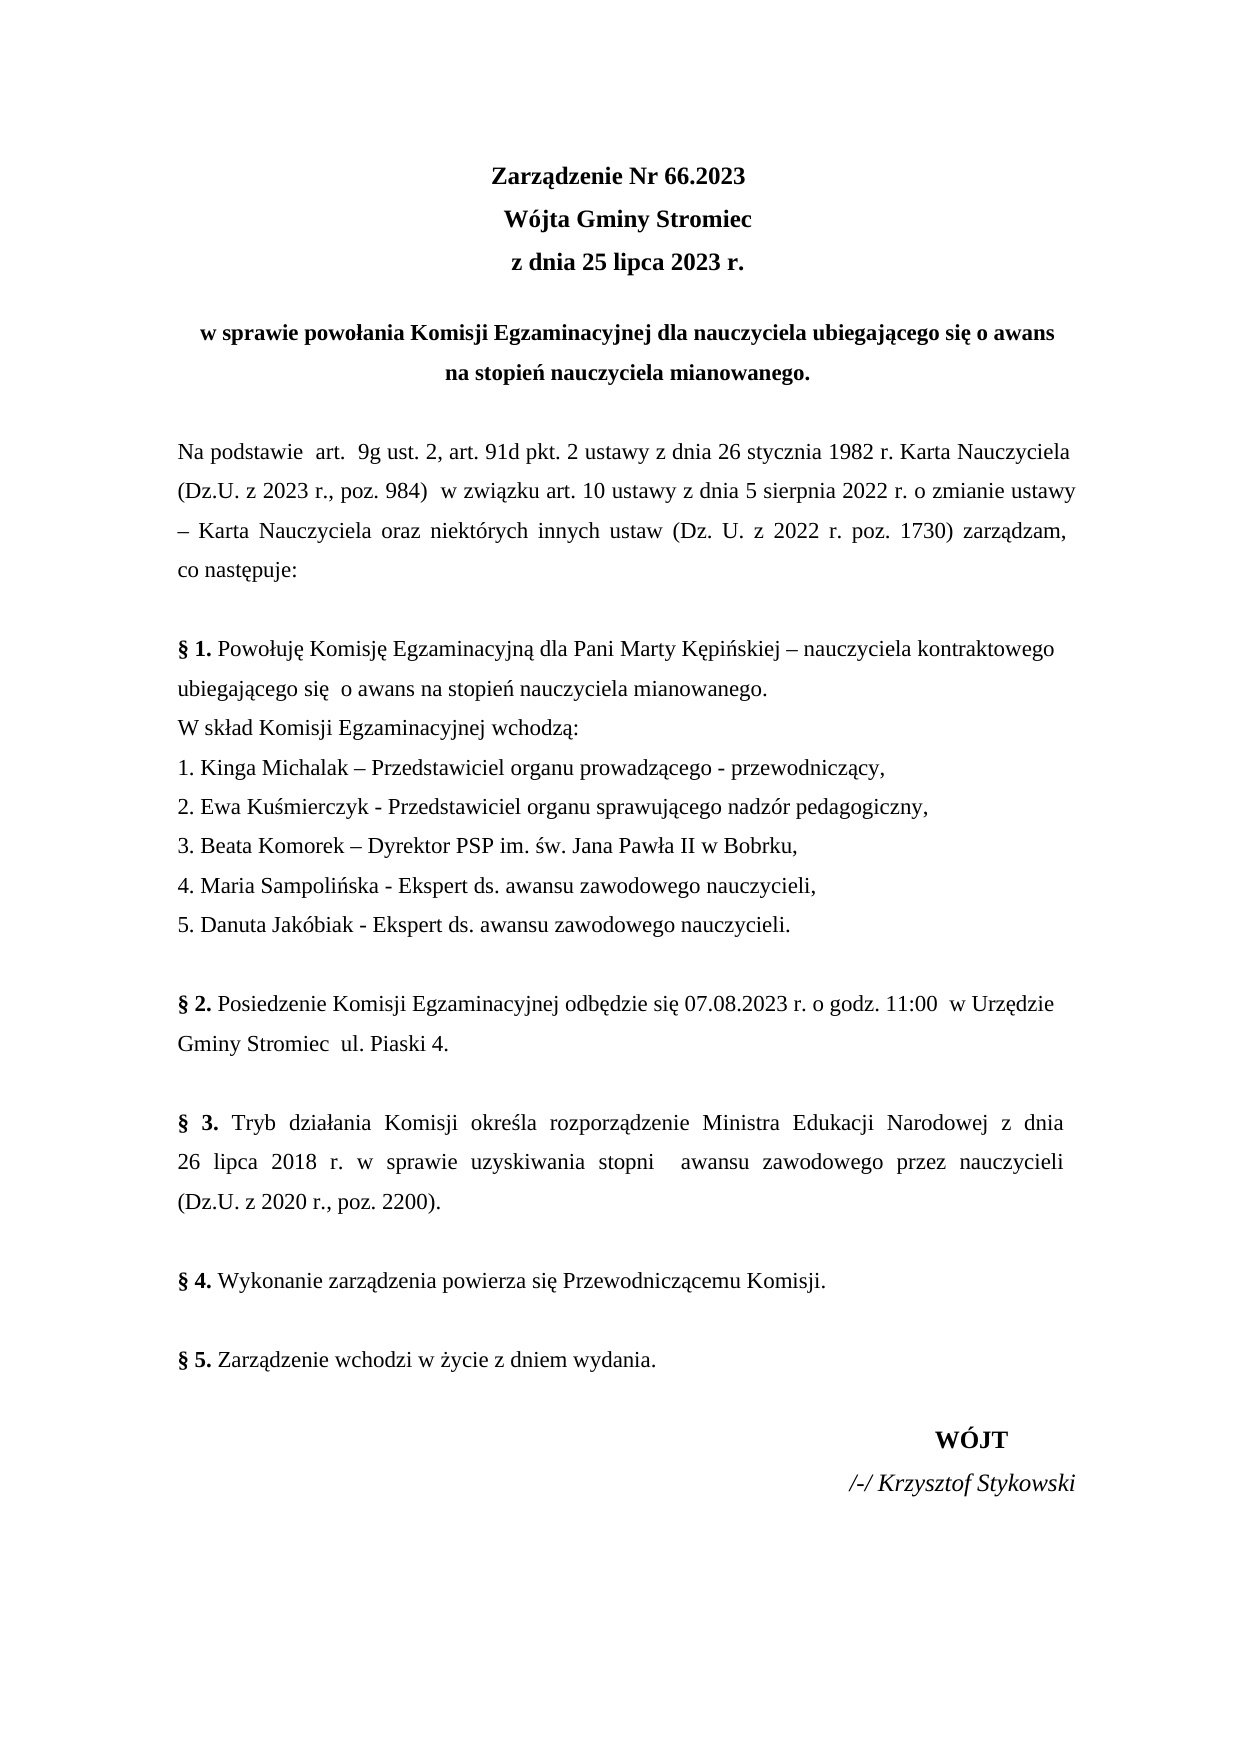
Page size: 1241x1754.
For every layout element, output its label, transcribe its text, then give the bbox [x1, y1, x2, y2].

text 5. Danuta Jakóbiak - Ekspert ds. awansu zawodowego nauczycieli. [177, 912, 1078, 938]
text 4. Maria Sampolińska - Ekspert ds. awansu zawodowego nauczycieli, [177, 872, 1078, 898]
text 3. Beata Komorek – Dyrektor PSP im. św. Jana Pawła II w Bobrku, [177, 833, 1078, 859]
text § 4. Wykonanie zarządzenia powierza się Przewodniczącemu Komisji. [177, 1267, 1078, 1293]
text § 1. Powołuję Komisję Egzaminacyjną dla Pani Marty Kępińskiej – nauczyciela kontraktowego ubiegającego się o awans na stopień nauczyciela mianowanego. [177, 635, 1078, 701]
text WÓJT [177, 1425, 1078, 1453]
text 1. Kinga Michalak – Przedstawiciel organu prowadzącego - przewodniczący, [177, 754, 1078, 780]
text /-/ Krzysztof Stykowski [177, 1468, 1078, 1497]
text 2. Ewa Kuśmierczyk - Przedstawiciel organu sprawującego nadzór pedagogiczny, [177, 793, 1078, 819]
text Zarządzenie Nr 66.2023 [158, 161, 1078, 190]
text W skład Komisji Egzaminacyjnej wchodzą: [177, 714, 1078, 741]
text § 2. Posiedzenie Komisji Egzaminacyjnej odbędzie się 07.08.2023 r. o godz. 11:00 w Urzędzie Gminy Stromiec ul. Piaski 4. [177, 991, 1078, 1056]
text § 3. Tryb działania Komisji określa rozporządzenie Ministra Edukacji Narodowej z dnia 26 lipca 2018 r. w sprawie uzyskiwania stopni awansu zawodowego przez nauczycieli (Dz.U. z 2020 r., poz. 2200). [177, 1109, 1078, 1214]
text § 5. Zarządzenie wchodzi w życie z dniem wydania. [177, 1346, 1078, 1372]
text w sprawie powołania Komisji Egzaminacyjnej dla nauczyciela ubiegającego się o awans na stopień nauczyciela mianowanego. [177, 319, 1078, 385]
text Na podstawie art. 9g ust. 2, art. 91d pkt. 2 ustawy z dnia 26 stycznia 1982 r. Karta Nauczyciela (Dz.U. z 2023 r., poz. 984) w związku art. 10 ustawy z dnia 5 sierpnia 2022 r. o zmianie ustawy – Karta Nauczyciela oraz niektórych innych ustaw (Dz. U. z 2022 r. poz. 1730) zarządzam, co następuje: [177, 438, 1078, 583]
text Wójta Gminy Stromiec [177, 204, 1078, 233]
text z dnia 25 lipca 2023 r. [177, 247, 1078, 276]
